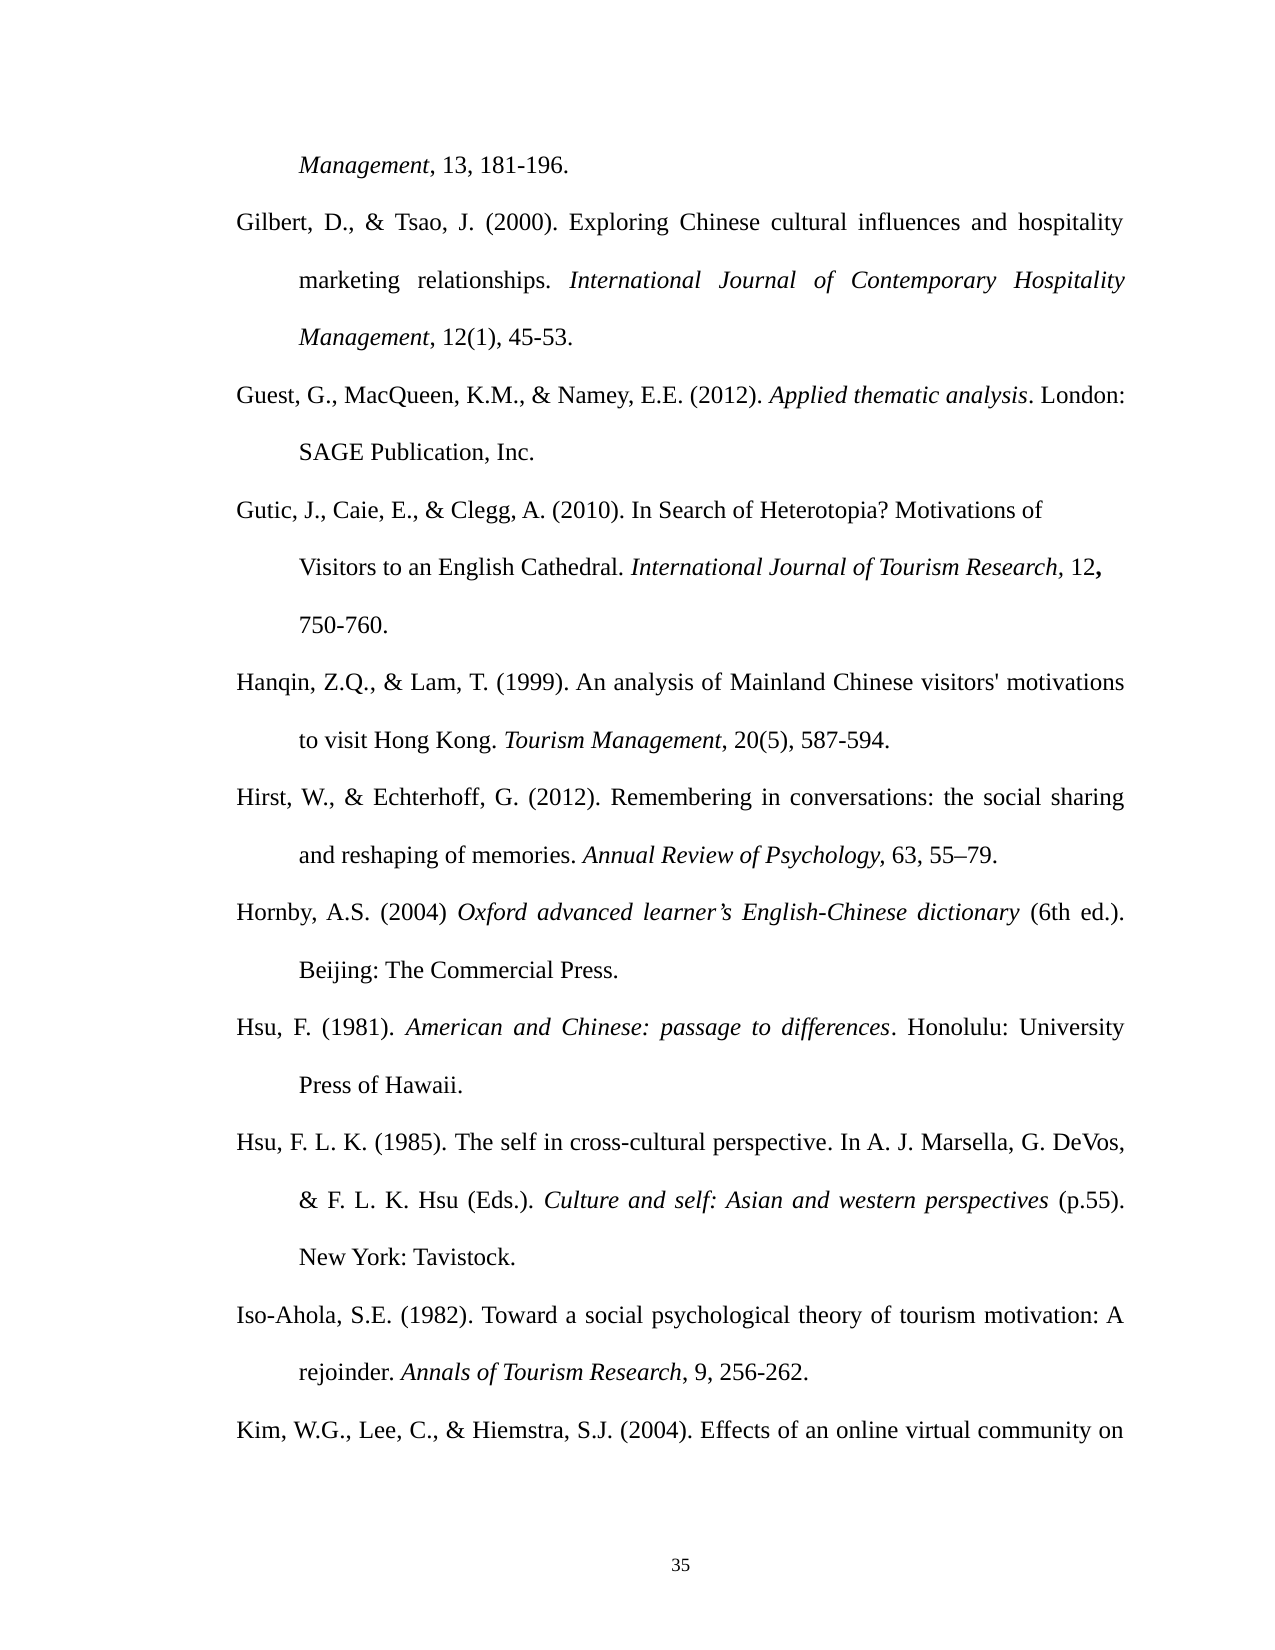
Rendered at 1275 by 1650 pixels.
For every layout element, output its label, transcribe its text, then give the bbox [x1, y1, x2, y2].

text Gutic, J., Caie, E., & Clegg, A. (2010). In Search of Heterotopia? Motivations of Visitors to an English Cathedral. International Journal of Tourism Research, 12, 750-760. [236, 495, 1125, 639]
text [236, 150, 1125, 179]
text Hirst, W., & Echterhoff, G. (2012). Remembering in conversations: the social sharing and reshaping of memories. Annual Review of Psychology, 63, 55–79. [236, 782, 1125, 869]
text Gilbert, D., & Tsao, J. (2000). Exploring Chinese cultural influences and hospitality marketing relationships. International Journal of Contemporary Hospitality Management, 12(1), 45-53. [236, 207, 1125, 351]
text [236, 1415, 1125, 1444]
text Hsu, F. L. K. (1985). The self in cross-cultural perspective. In A. J. Marsella, G. DeVos, & F. L. K. Hsu (Eds.). Culture and self: Asian and western perspectives (p.55). New York: Tavistock. [236, 1127, 1125, 1271]
text Hornby, A.S. (2004) Oxford advanced learner’s English-Chinese dictionary (6th ed.). Beijing: The Commercial Press. [236, 897, 1125, 984]
text Hanqin, Z.Q., & Lam, T. (1999). An analysis of Mainland Chinese visitors' motivations to visit Hong Kong. Tourism Management, 20(5), 587-594. [236, 667, 1125, 754]
text Hsu, F. (1981). American and Chinese: passage to differences. Honolulu: University Press of Hawaii. [236, 1012, 1125, 1099]
text Guest, G., MacQueen, K.M., & Namey, E.E. (2012). Applied thematic analysis. London: SAGE Publication, Inc. [236, 380, 1125, 466]
text Iso-Ahola, S.E. (1982). Toward a social psychological theory of tourism motivation: A rejoinder. Annals of Tourism Research, 9, 256-262. [236, 1300, 1125, 1386]
